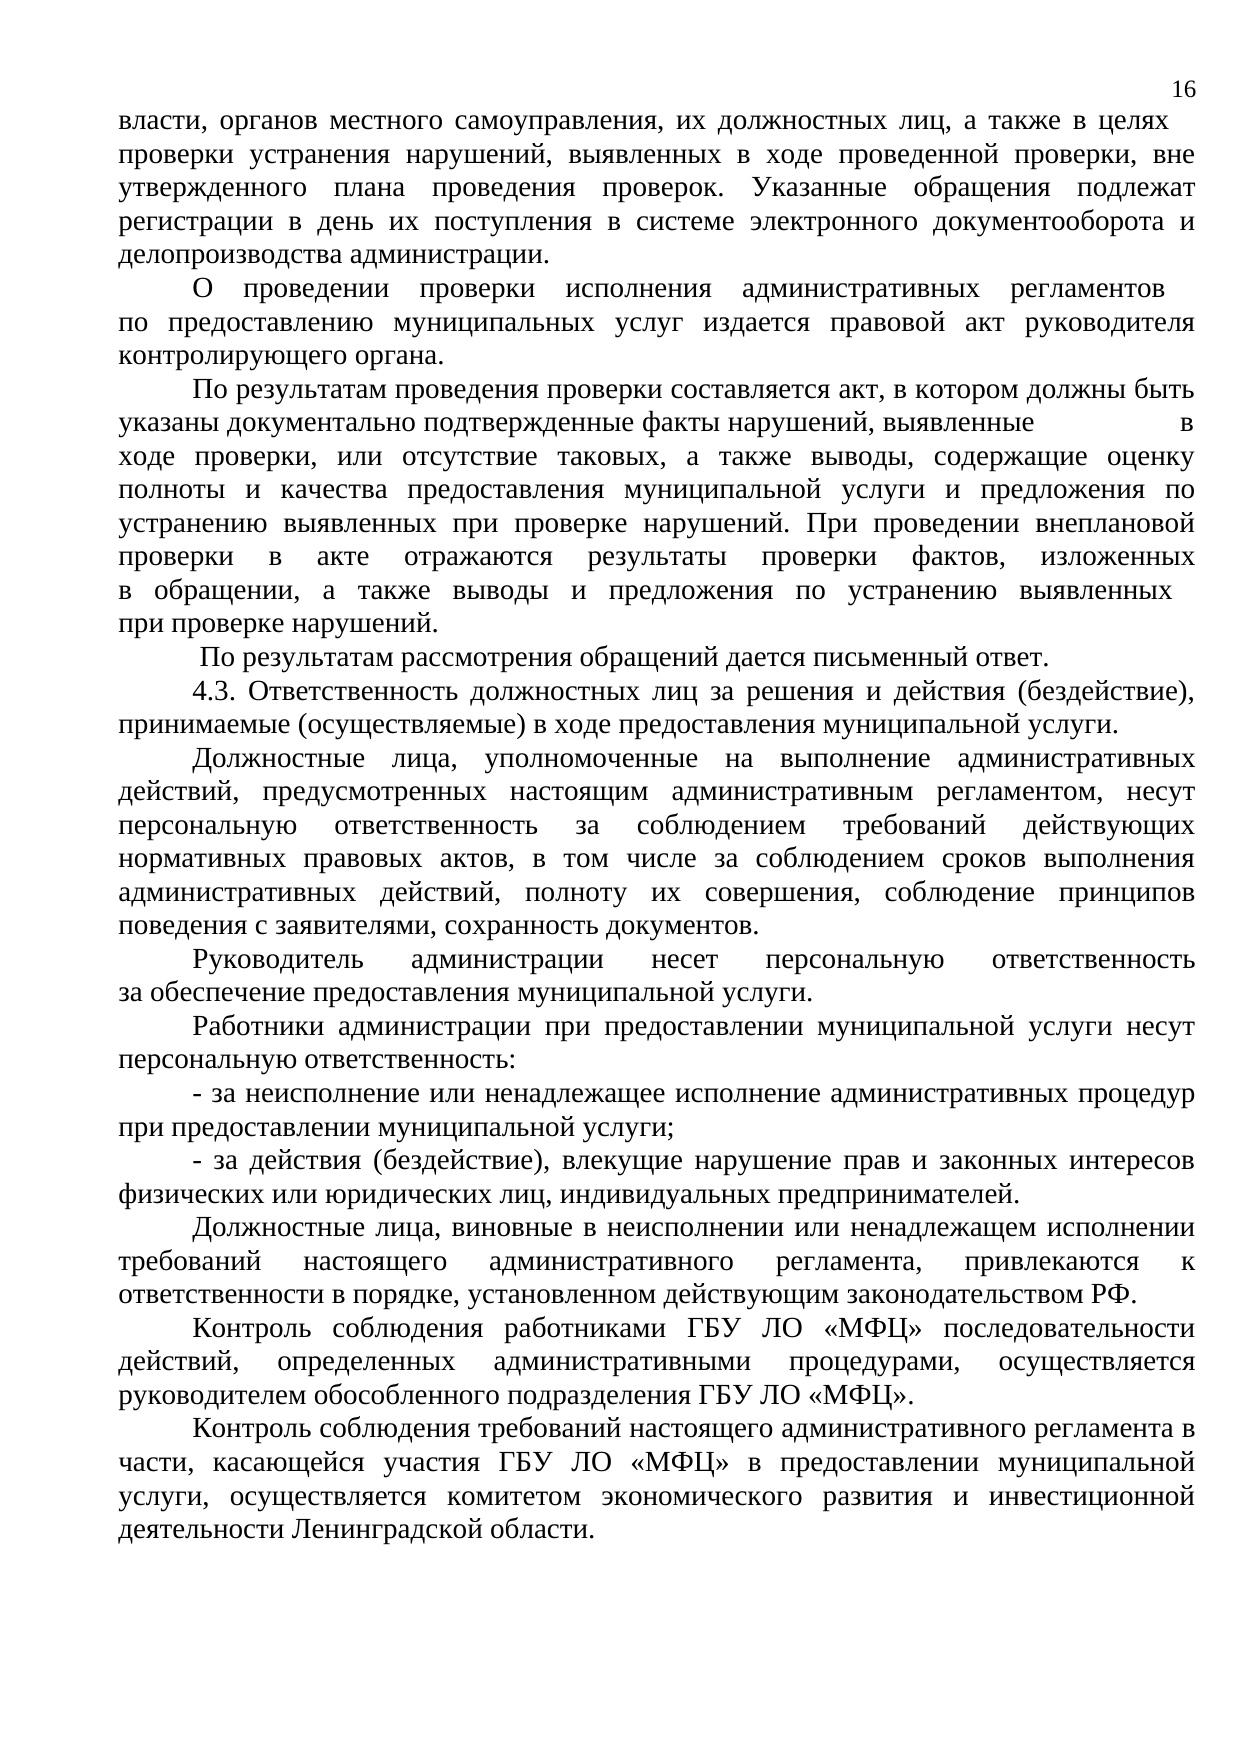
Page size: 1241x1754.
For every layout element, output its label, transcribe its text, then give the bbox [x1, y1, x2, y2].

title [118, 102, 1196, 270]
title - за неисполнение или ненадлежащее исполнение административных процедур при предоставлении муниципальной услуги; [118, 1075, 1196, 1142]
title По результатам проведения проверки составляется акт, в котором должны быть указаны документально подтвержденные факты нарушений, выявленные в ходе проверки, или отсутствие таковых, а также выводы, содержащие оценку полноты и качества предоставления муниципальной услуги и предложения по устранению выявленных при проверке нарушений. При проведении внеплановой проверки в акте отражаются результаты проверки фактов, изложенных в обращении, а также выводы и предложения по устранению выявленных при проверке нарушений. [118, 371, 1196, 639]
title Работники администрации при предоставлении муниципальной услуги несут персональную ответственность: [118, 1008, 1196, 1075]
title Контроль соблюдения работниками ГБУ ЛО «МФЦ» последовательности действий, определенных административными процедурами, осуществляется руководителем обособленного подразделения ГБУ ЛО «МФЦ». [118, 1310, 1196, 1411]
title Должностные лица, виновные в неисполнении или ненадлежащем исполнении требований настоящего административного регламента, привлекаются к ответственности в порядке, установленном действующим законодательством РФ. [118, 1209, 1196, 1310]
title О проведении проверки исполнения административных регламентов по предоставлению муниципальных услуг издается правовой акт руководителя контролирующего органа. [118, 270, 1196, 371]
title Должностные лица, уполномоченные на выполнение административных действий, предусмотренных настоящим административным регламентом, несут персональную ответственность за соблюдением требований действующих нормативных правовых актов, в том числе за соблюдением сроков выполнения административных действий, полноту их совершения, соблюдение принципов поведения с заявителями, сохранность документов. [118, 740, 1196, 941]
title 4.3. Ответственность должностных лиц за решения и действия (бездействие), принимаемые (осуществляемые) в ходе предоставления муниципальной услуги. [118, 673, 1196, 740]
title Руководитель администрации несет персональную ответственность за обеспечение предоставления муниципальной услуги. [118, 941, 1196, 1008]
title Контроль соблюдения требований настоящего административного регламента в части, касающейся участия ГБУ ЛО «МФЦ» в предоставлении муниципальной услуги, осуществляется комитетом экономического развития и инвестиционной деятельности Ленинградской области. [118, 1411, 1196, 1545]
title По результатам рассмотрения обращений дается письменный ответ. [118, 639, 1196, 673]
title - за действия (бездействие), влекущие нарушение прав и законных интересов физических или юридических лиц, индивидуальных предпринимателей. [118, 1142, 1196, 1209]
